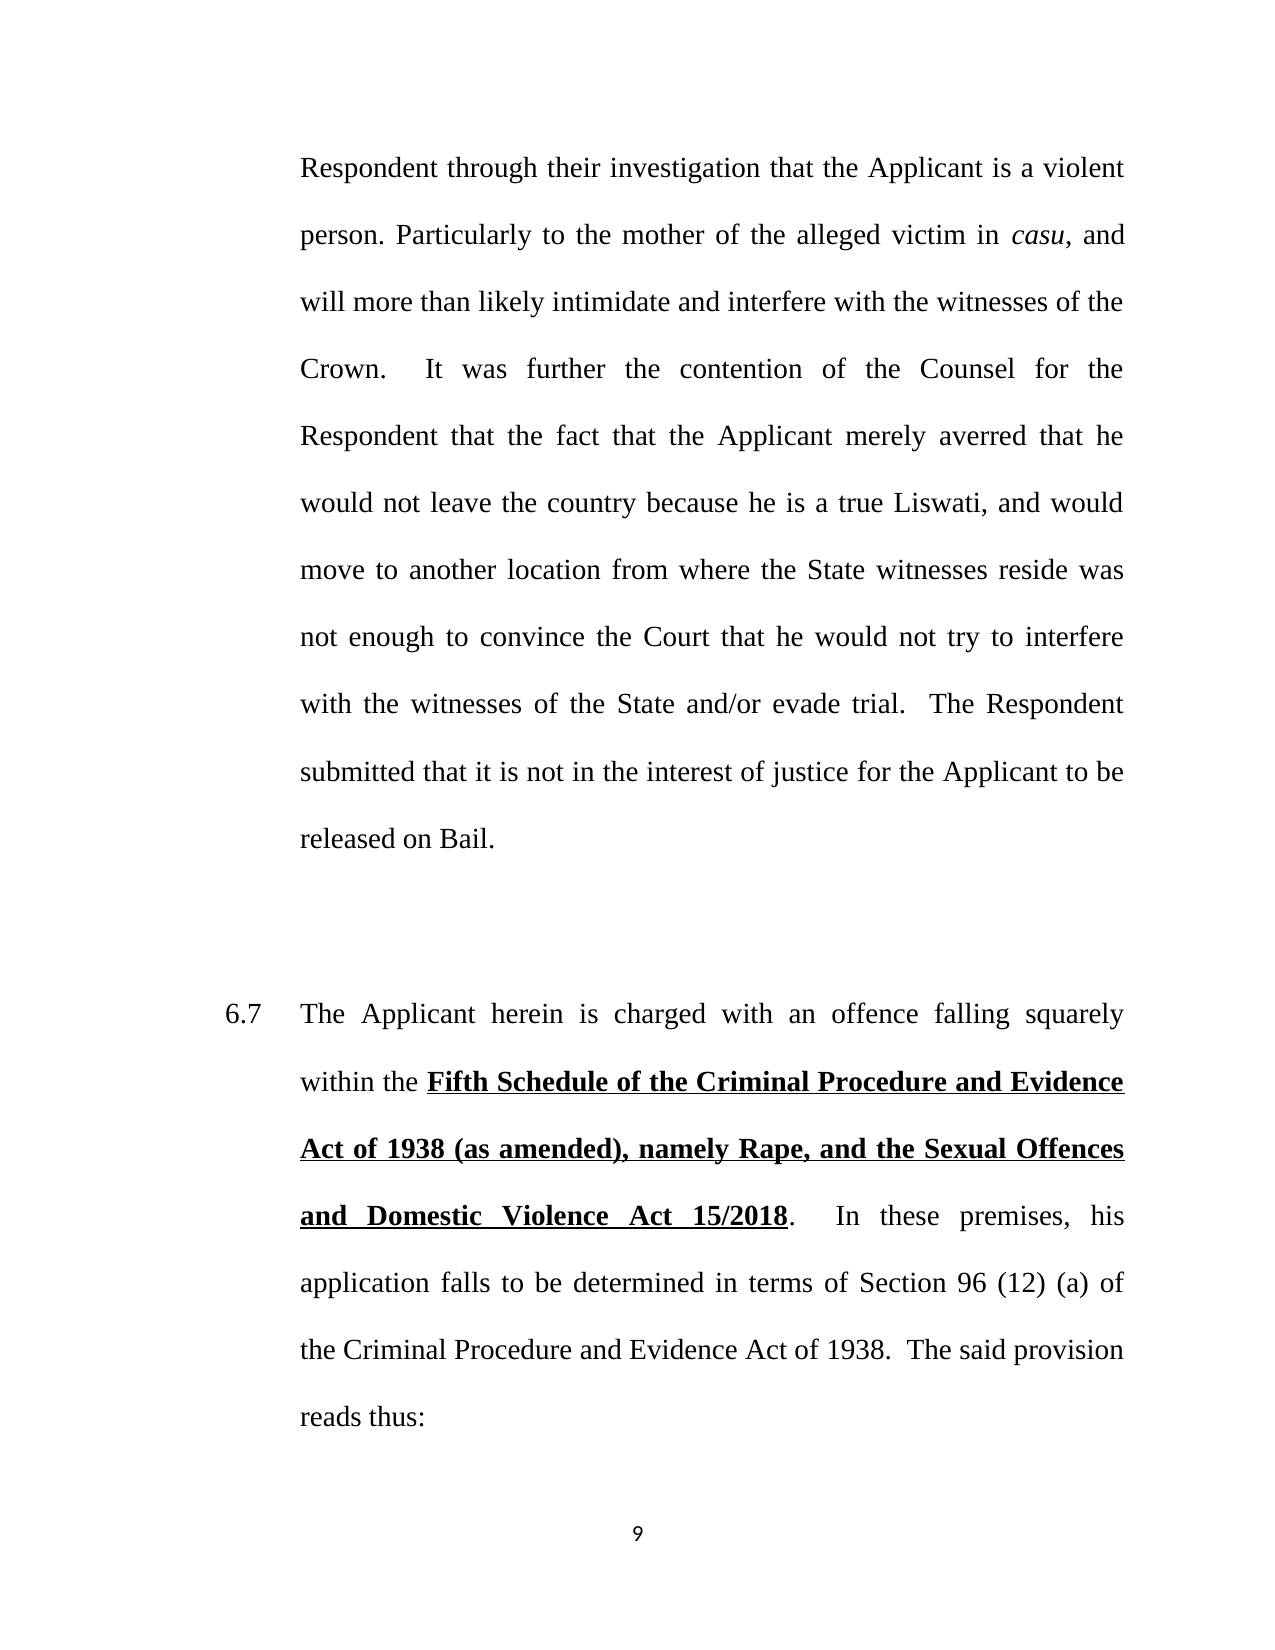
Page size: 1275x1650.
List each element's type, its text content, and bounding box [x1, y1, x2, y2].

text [225, 150, 1125, 854]
text 6.7 The Applicant herein is charged with an offence falling squarely within the Fifth Schedule of the Criminal Procedure and Evidence Act of 1938 (as amended), namely Rape, and the Sexual Offences and Domestic Violence Act 15/2018. In these premises, his application falls to be determined in terms of Section 96 (12) (a) of the Criminal Procedure and Evidence Act of 1938. The said provision reads thus: [225, 997, 1125, 1433]
